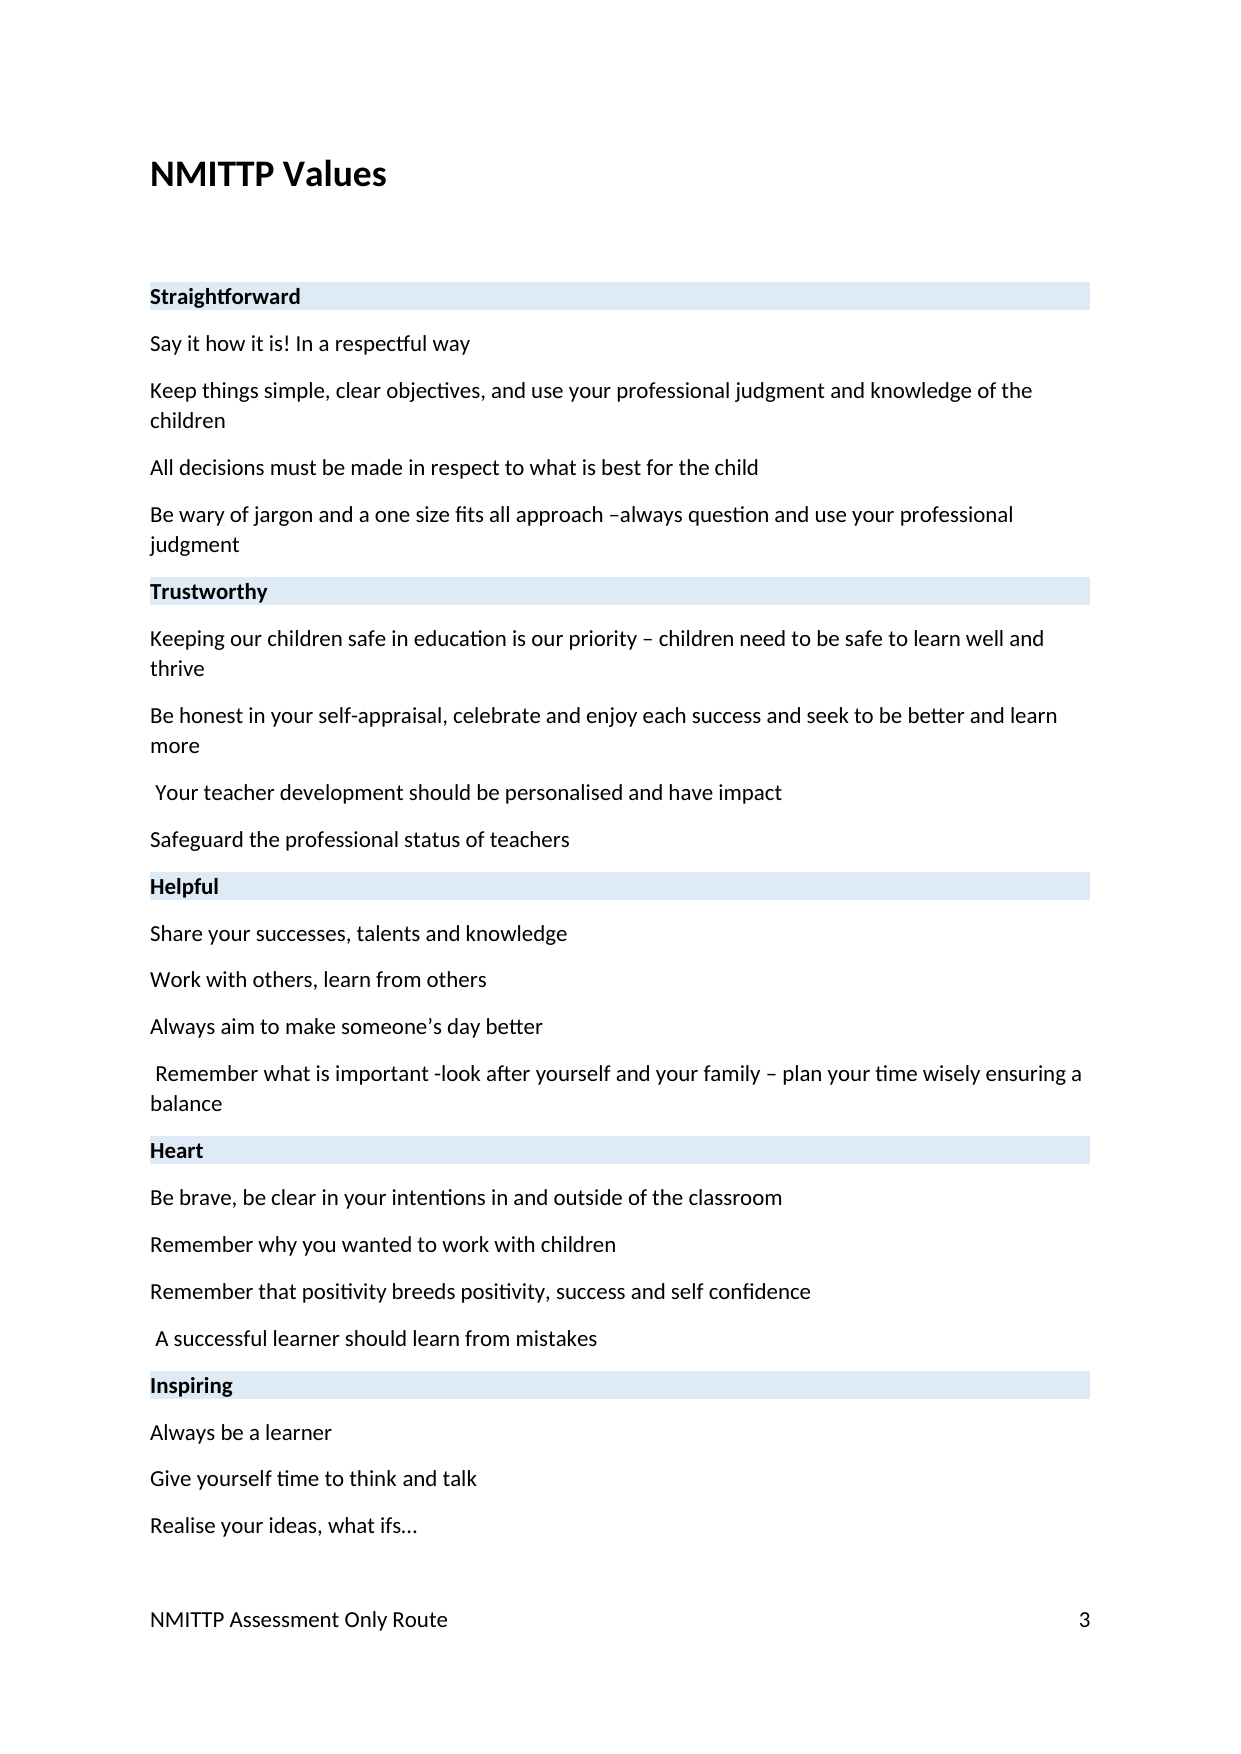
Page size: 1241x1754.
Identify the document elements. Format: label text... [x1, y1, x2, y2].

text Remember what is important -look after yourself and your family – plan your time wisely ensuring a balance [150, 1059, 1090, 1118]
text Be honest in your self-appraisal, celebrate and enjoy each success and seek to be better and learn more [150, 701, 1090, 759]
text Work with others, learn from others [150, 966, 1090, 994]
text Helpful [150, 872, 1090, 900]
text Say it how it is! In a respectful way [150, 329, 1090, 357]
text Be brave, be clear in your intentions in and outside of the classroom [150, 1183, 1090, 1211]
text Always be a learner [150, 1418, 1090, 1446]
text Realise your ideas, what ifs… [150, 1511, 1090, 1539]
text Be wary of jargon and a one size fits all approach –always question and use your professional judgment [150, 500, 1090, 558]
text Safeguard the professional status of teachers [150, 825, 1090, 853]
text Remember that positivity breeds positivity, success and self confidence [150, 1277, 1090, 1305]
text Straightforward [150, 282, 1090, 310]
text Give yourself time to think and talk [150, 1464, 1090, 1493]
text All decisions must be made in respect to what is best for the child [150, 453, 1090, 481]
text Keep things simple, clear objectives, and use your professional judgment and knowledge of the children [150, 376, 1090, 434]
text Trustworthy [150, 577, 1090, 605]
text Keeping our children safe in education is our priority – children need to be safe to learn well and thrive [150, 624, 1090, 682]
text Share your successes, talents and knowledge [150, 919, 1090, 947]
text Remember why you wanted to work with children [150, 1230, 1090, 1258]
text Inspiring [232, 1371, 1090, 1399]
text Always aim to make someone’s day better [150, 1012, 1090, 1041]
text Your teacher development should be personalised and have impact [150, 778, 1090, 806]
text NMITTP Values [150, 150, 1090, 196]
text A successful learner should learn from mistakes [150, 1324, 1090, 1352]
text Heart [150, 1136, 1090, 1164]
